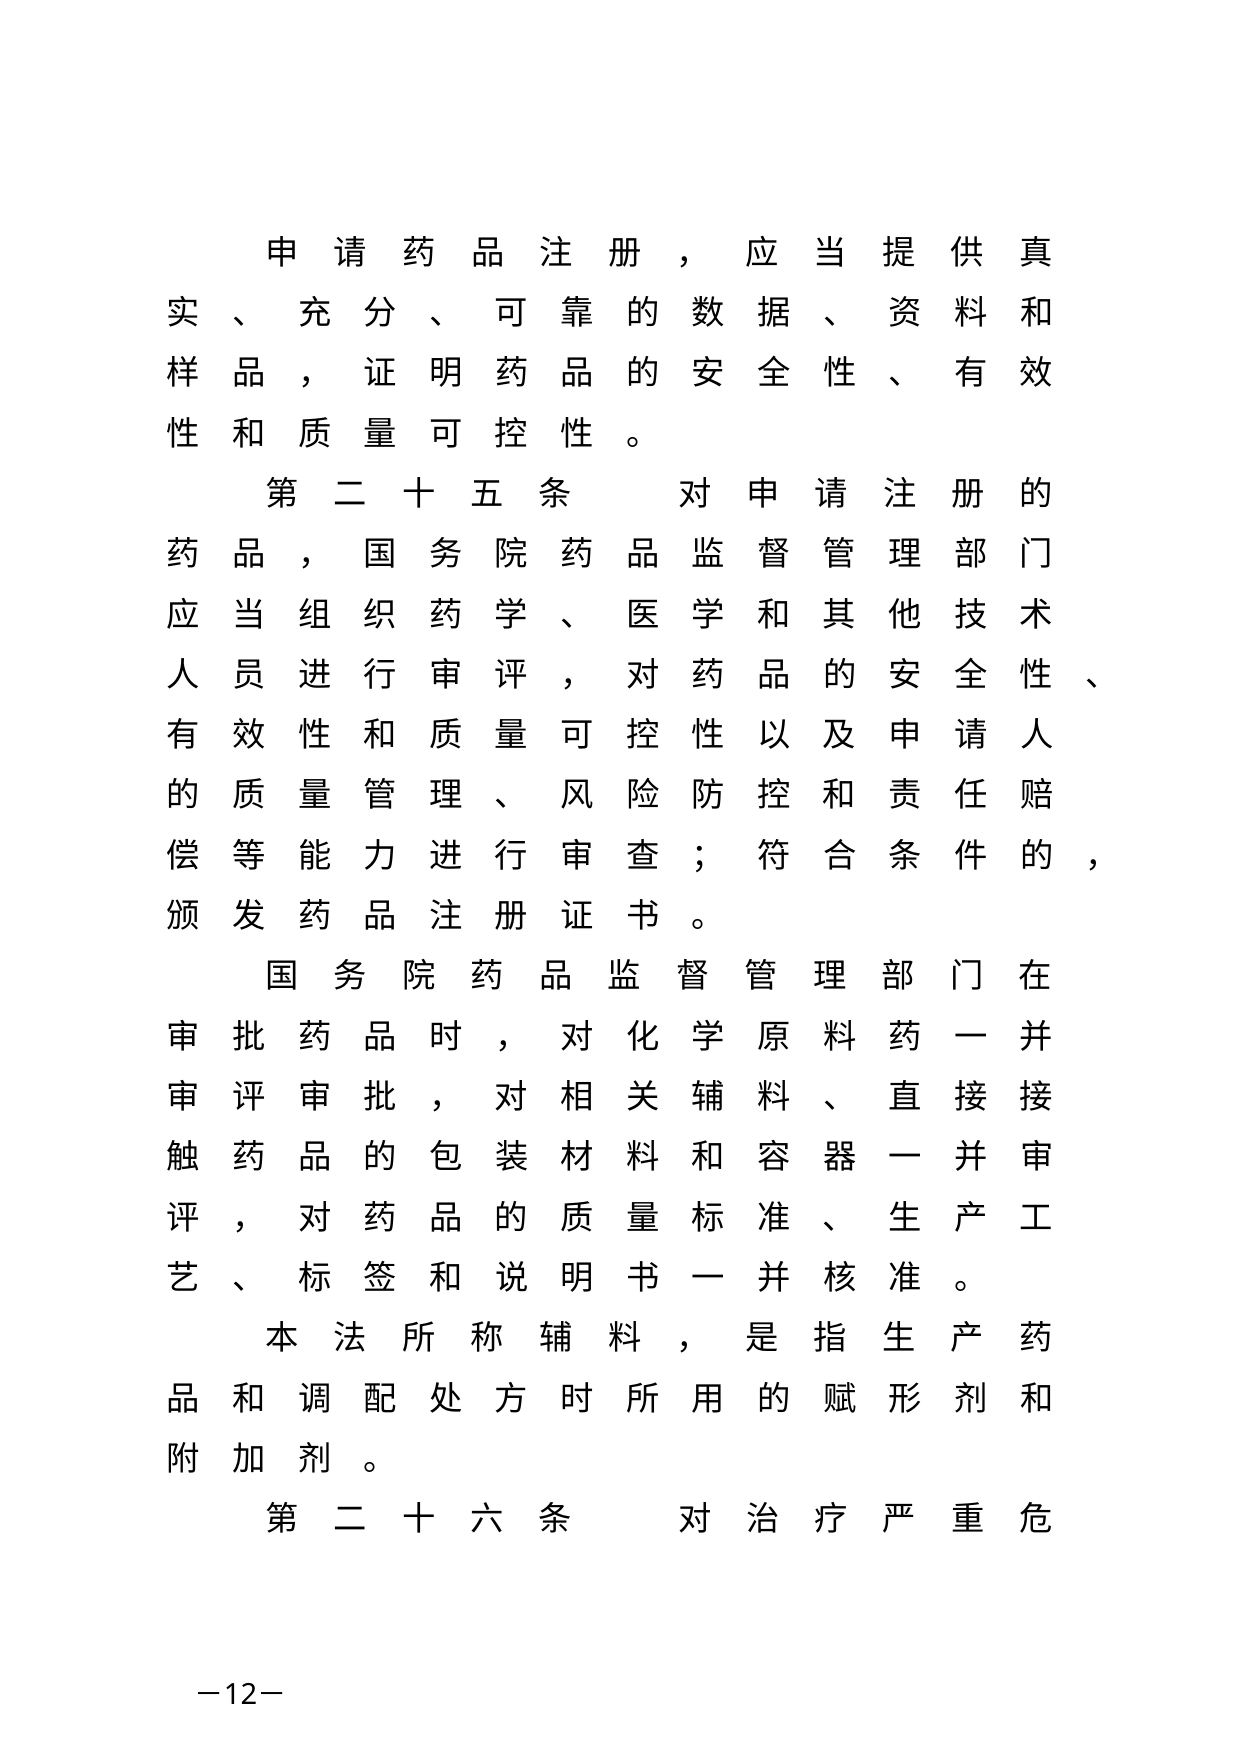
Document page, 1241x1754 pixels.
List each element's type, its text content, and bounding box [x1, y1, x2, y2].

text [167, 1486, 1085, 1546]
text 本法所称辅料，是指生产药品和调配处方时所用的赋形剂和附加剂。 [167, 1305, 1085, 1486]
text 申请药品注册，应当提供真实、充分、可靠的数据、资料和样品，证明药品的安全性、有效性和质量可控性。 [167, 219, 1085, 461]
text 第二十五条 对申请注册的药品，国务院药品监督管理部门应当组织药学、医学和其他技术人员进行审评，对药品的安全性、有效性和质量可控性以及申请人的质量管理、风险防控和责任赔偿等能力进行审查；符合条件的，颁发药品注册证书。 [167, 461, 1085, 943]
text 国务院药品监督管理部门在审批药品时，对化学原料药一并审评审批，对相关辅料、直接接触药品的包装材料和容器一并审评，对药品的质量标准、生产工艺、标签和说明书一并核准。 [167, 943, 1085, 1305]
